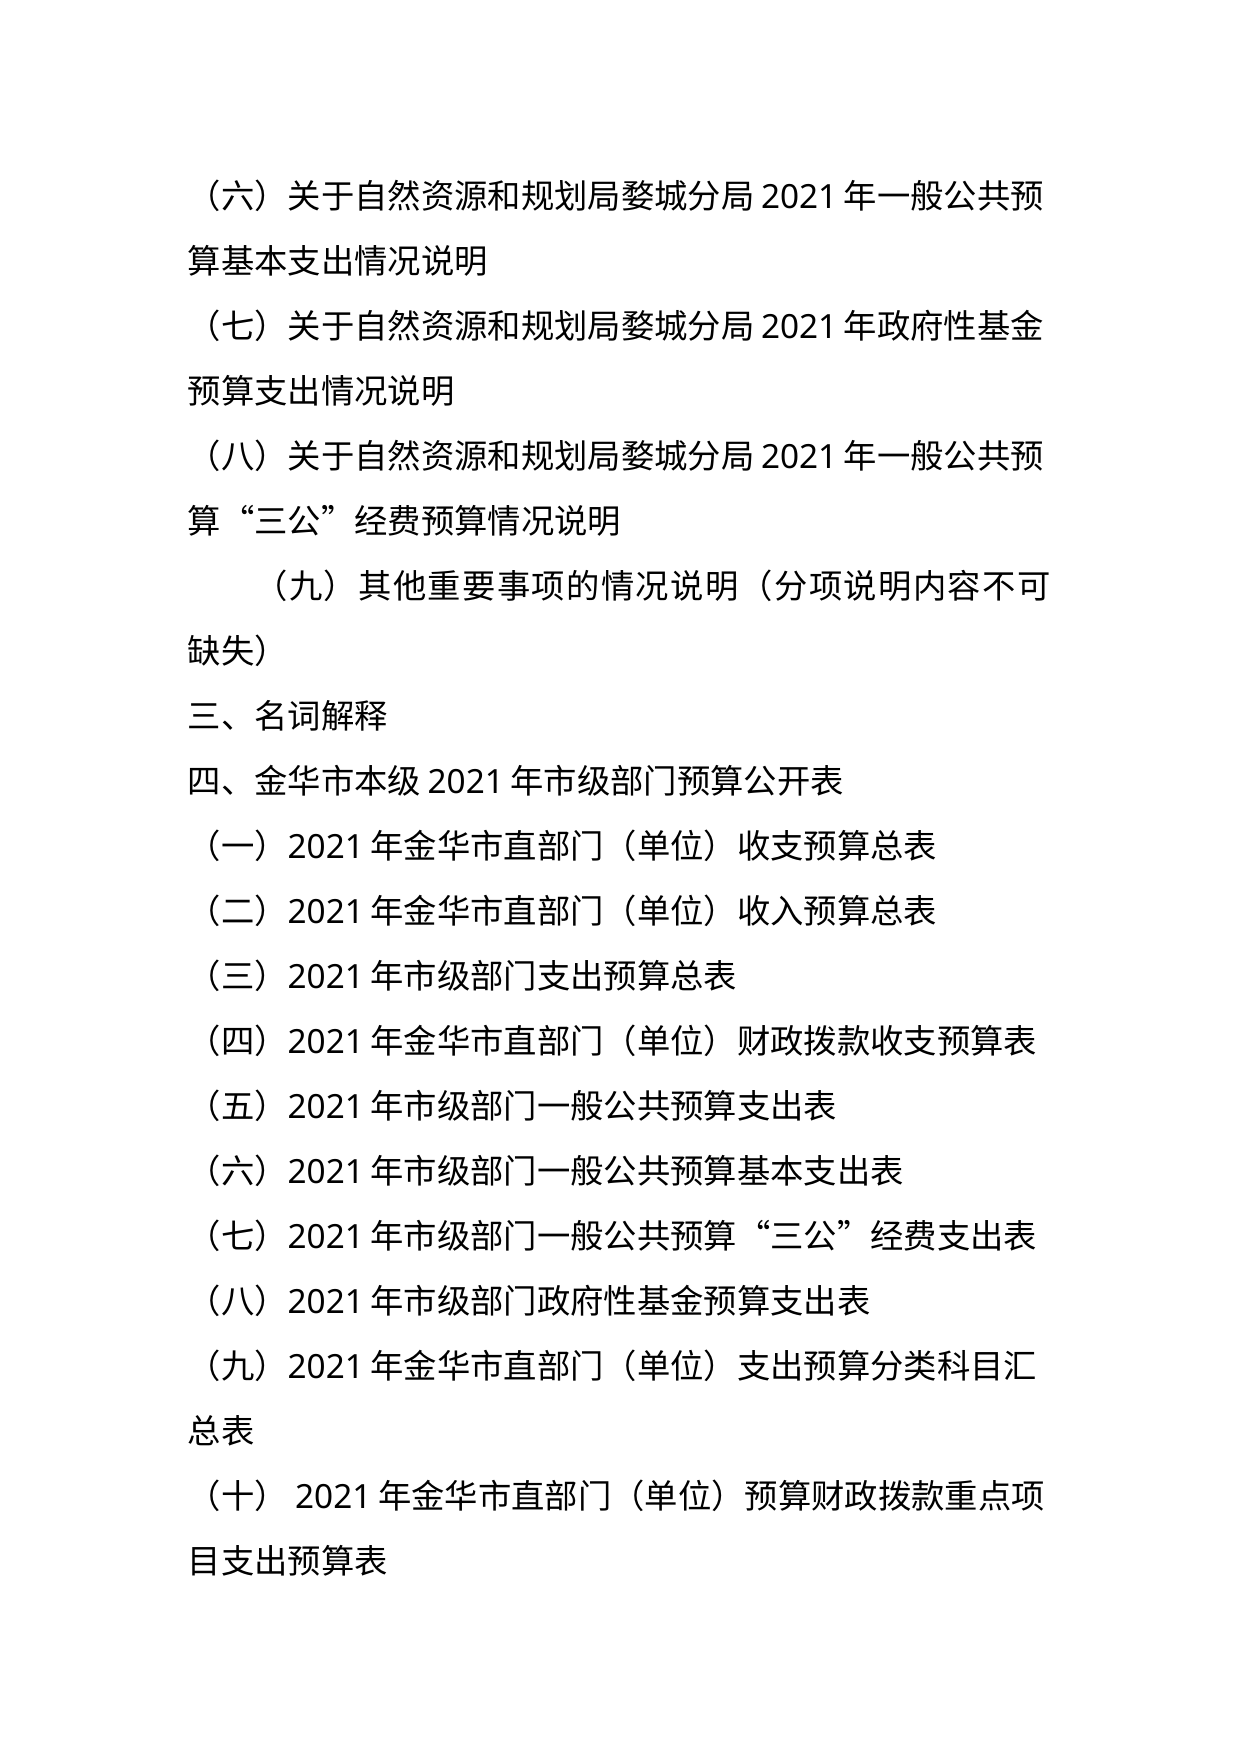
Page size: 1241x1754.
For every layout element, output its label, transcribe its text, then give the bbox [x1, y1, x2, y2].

text （十） 2021年金华市直部门（单位）预算财政拨款重点项目支出预算表 [187, 1462, 1053, 1592]
text （四）2021年金华市直部门（单位）财政拨款收支预算表 [187, 1007, 1053, 1072]
text （九）2021年金华市直部门（单位）支出预算分类科目汇总表 [187, 1332, 1053, 1462]
text （七）2021年市级部门一般公共预算“三公”经费支出表（八）2021年市级部门政府性基金预算支出表 [187, 1202, 1053, 1332]
text （一）2021年金华市直部门（单位）收支预算总表 [187, 812, 1053, 877]
text （六）关于自然资源和规划局婺城分局2021年一般公共预算基本支出情况说明 [187, 162, 1053, 292]
text （五）2021年市级部门一般公共预算支出表 [187, 1072, 1053, 1137]
text （八）关于自然资源和规划局婺城分局2021年一般公共预算“三公”经费预算情况说明 [187, 422, 1053, 552]
text （三）2021年市级部门支出预算总表 [187, 942, 1053, 1007]
text 四、金华市本级2021年市级部门预算公开表 [187, 747, 1053, 812]
text （六）2021年市级部门一般公共预算基本支出表 [187, 1137, 1053, 1202]
text 三、名词解释 [187, 682, 1053, 747]
text （七）关于自然资源和规划局婺城分局2021年政府性基金预算支出情况说明 [187, 292, 1053, 422]
text （二）2021年金华市直部门（单位）收入预算总表 [187, 877, 1053, 942]
text （九）其他重要事项的情况说明（分项说明内容不可缺失） [187, 552, 1053, 682]
